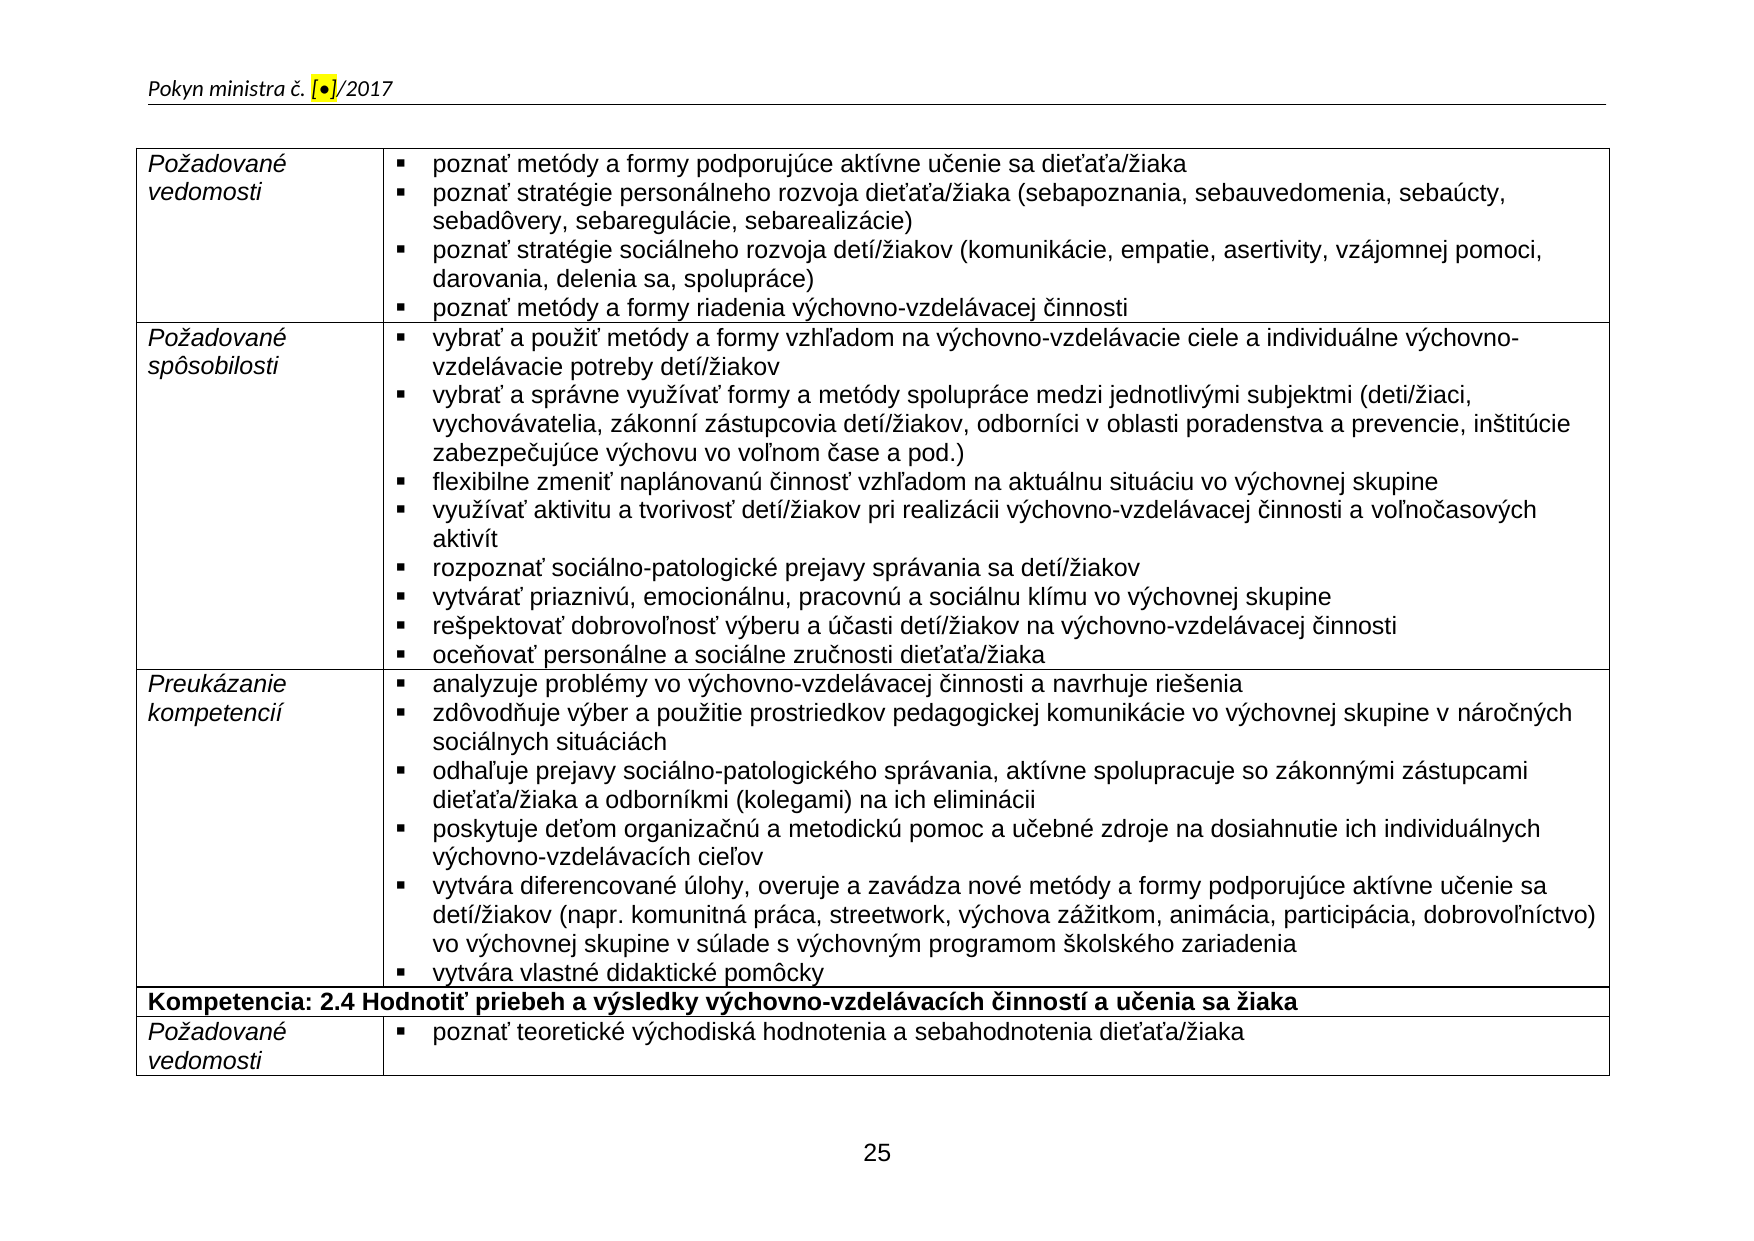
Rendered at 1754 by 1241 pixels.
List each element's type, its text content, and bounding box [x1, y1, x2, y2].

table_cell Požadované vedomosti [137, 1017, 383, 1075]
table_cell poznať teoretické východiská hodnotenia a sebahodnotenia dieťaťa/žiaka [384, 1017, 1609, 1075]
table_cell vybrať a použiť metódy a formy vzhľadom na výchovno-vzdelávacie ciele a individuálne výchovno-vzdelávacie potreby detí/žiakov vybrať a správne využívať formy a metódy spolupráce medzi jednotlivými subjektmi (deti/žiaci, vychovávatelia, zákonní zástupcovia detí/žiakov, odborníci v oblasti poradenstva a prevencie, inštitúcie zabezpečujúce výchovu vo voľnom čase a pod.) flexibilne zmeniť naplánovanú činnosť vzhľadom na aktuálnu situáciu vo výchovnej skupine využívať aktivitu a tvorivosť detí/žiakov pri realizácii výchovno-vzdelávacej činnosti a voľnočasových aktivít rozpoznať sociálno-patologické prejavy správania sa detí/žiakov vytvárať priaznivú, emocionálnu, pracovnú a sociálnu klímu vo výchovnej skupine rešpektovať dobrovoľnosť výberu a účasti detí/žiakov na výchovno-vzdelávacej činnosti oceňovať personálne a sociálne zručnosti dieťaťa/žiaka [384, 323, 1609, 668]
table_cell Požadované vedomosti [137, 149, 383, 322]
table_cell Kompetencia: 2.4 Hodnotiť priebeh a výsledky výchovno-vzdelávacích činností a učenia sa žiaka [137, 988, 1609, 1016]
table_cell Preukázanie kompetencií [137, 670, 383, 986]
table_cell poznať metódy a formy podporujúce aktívne učenie sa dieťaťa/žiaka poznať stratégie personálneho rozvoja dieťaťa/žiaka (sebapoznania, sebauvedomenia, sebaúcty, sebadôvery, sebaregulácie, sebarealizácie) poznať stratégie sociálneho rozvoja detí/žiakov (komunikácie, empatie, asertivity, vzájomnej pomoci, darovania, delenia sa, spolupráce) poznať metódy a formy riadenia výchovno-vzdelávacej činnosti [384, 149, 1609, 322]
table_cell Požadované spôsobilosti [137, 323, 383, 668]
table_cell analyzuje problémy vo výchovno-vzdelávacej činnosti a navrhuje riešenia zdôvodňuje výber a použitie prostriedkov pedagogickej komunikácie vo výchovnej skupine v náročných sociálnych situáciách odhaľuje prejavy sociálno-patologického správania, aktívne spolupracuje so zákonnými zástupcami dieťaťa/žiaka a odborníkmi (kolegami) na ich eliminácii poskytuje deťom organizačnú a metodickú pomoc a učebné zdroje na dosiahnutie ich individuálnych výchovno-vzdelávacích cieľov vytvára diferencované úlohy, overuje a zavádza nové metódy a formy podporujúce aktívne učenie sa detí/žiakov (napr. komunitná práca, streetwork, výchova zážitkom, animácia, participácia, dobrovoľníctvo) vo výchovnej skupine v súlade s výchovným programom školského zariadenia vytvára vlastné didaktické pomôcky [384, 670, 1609, 986]
